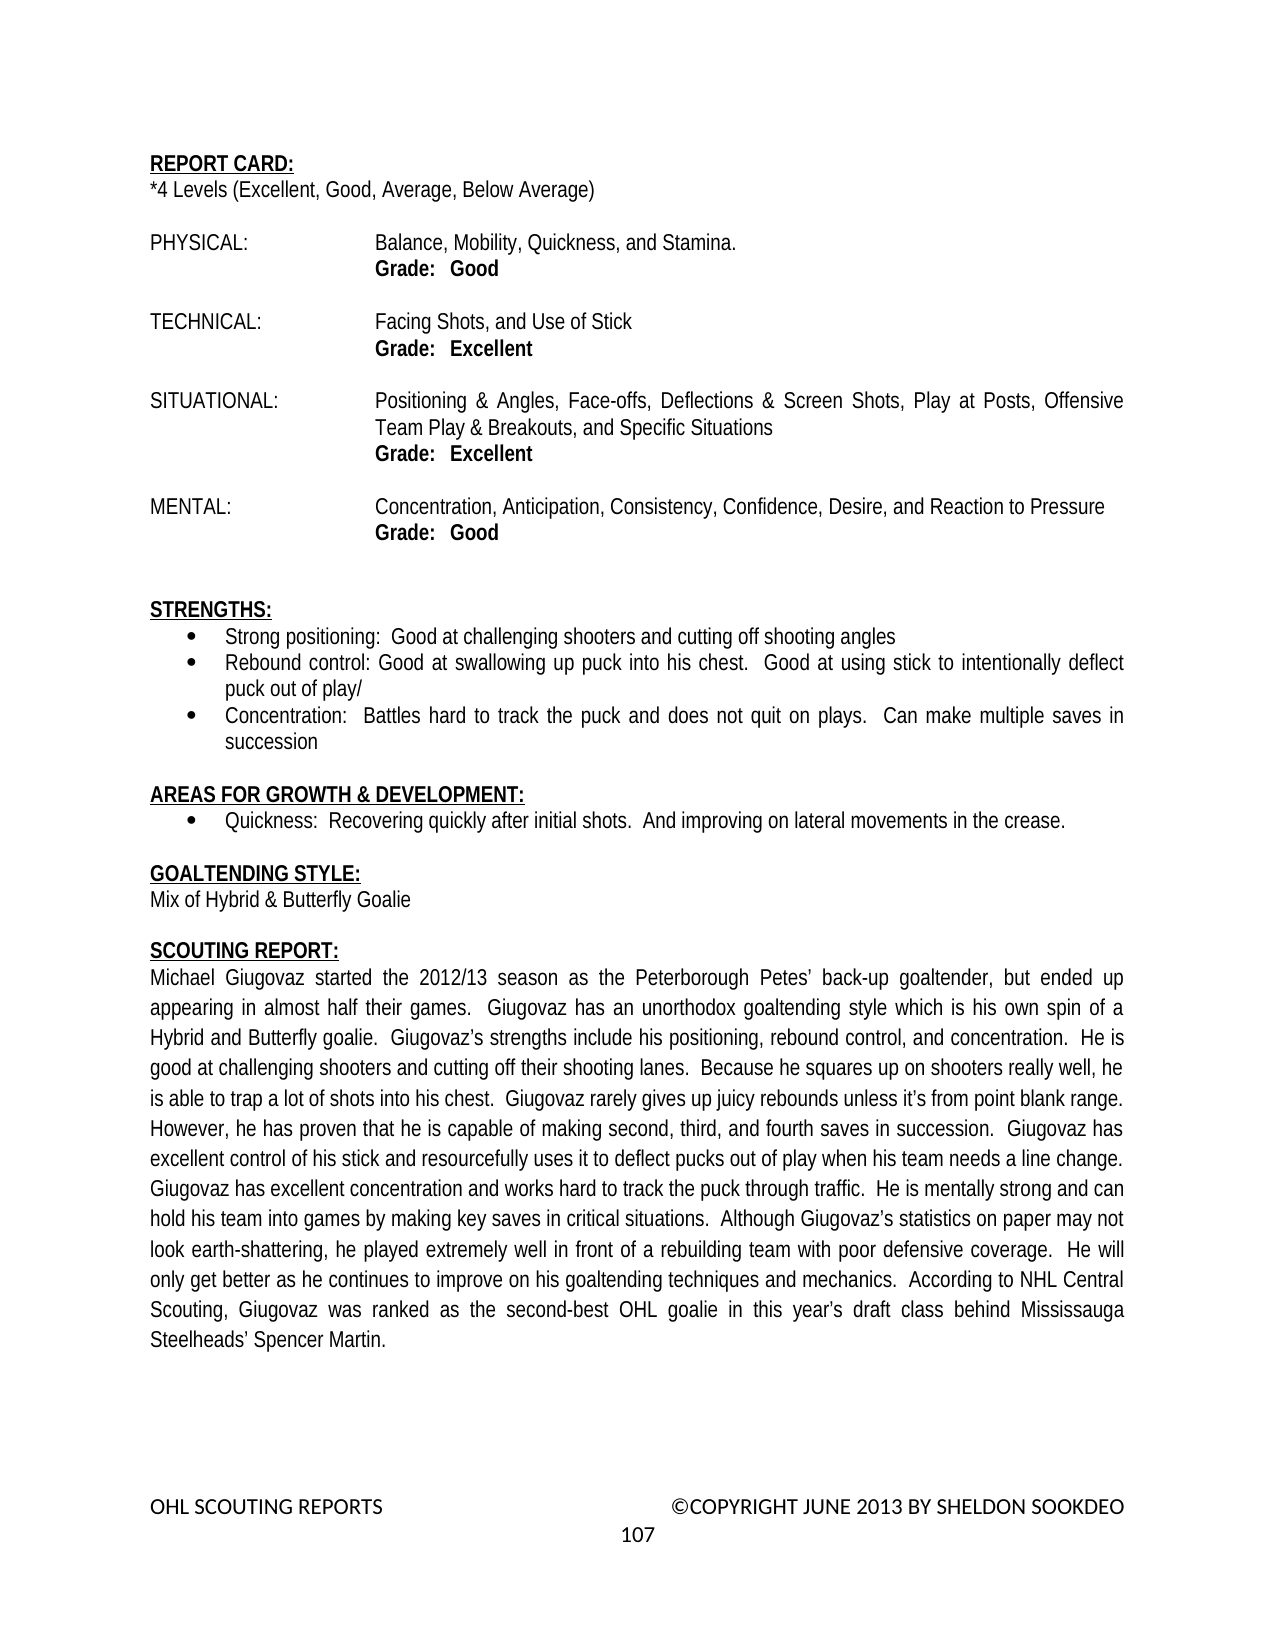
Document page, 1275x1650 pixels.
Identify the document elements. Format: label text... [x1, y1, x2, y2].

subtitle GOALTENDING STYLE: [150, 860, 1125, 886]
text Grade: Good [150, 519, 1125, 545]
text MENTAL: Concentration, Anticipation, Consistency, Confidence, Desire, and Reaction to Pressure [150, 493, 1125, 519]
subtitle Concentration: Battles hard to track the puck and does not quit on plays. Can make multiple saves in succession [187, 702, 1125, 754]
subtitle Strong positioning: Good at challenging shooters and cutting off shooting angles [187, 623, 1125, 649]
text Grade: Excellent [150, 440, 1125, 466]
text Grade: Excellent [150, 334, 1125, 361]
subtitle SCOUTING REPORT: [150, 937, 1125, 964]
subtitle Rebound control: Good at swallowing up puck into his chest. Good at using stick to intentionally deflect puck out of play/ [187, 649, 1125, 702]
text Mix of Hybrid & Butterfly Goalie [150, 886, 1125, 913]
subtitle STRENGTHS: [150, 596, 1125, 623]
subtitle REPORT CARD: [150, 150, 1125, 176]
subtitle PHYSICAL: Balance, Mobility, Quickness, and Stamina. [150, 229, 1125, 255]
subtitle Grade: Good [150, 255, 1125, 282]
subtitle *4 Levels (Excellent, Good, Average, Below Average) [150, 176, 1125, 203]
text Michael Giugovaz started the 2012/13 season as the Peterborough Petes’ back-up goaltender, but ended up appearing in almost half their games. Giugovaz has an unorthodox goaltending style which is his own spin of a Hybrid and Butterfly goalie. Giugovaz’s strengths include his positioning, rebound control, and concentration. He is good at challenging shooters and cutting off their shooting lanes. Because he squares up on shooters really well, he is able to trap a lot of shots into his chest. Giugovaz rarely gives up juicy rebounds unless it’s from point blank range. However, he has proven that he is capable of making second, third, and fourth saves in succession. Giugovaz has excellent control of his stick and resourcefully uses it to deflect pucks out of play when his team needs a line change. Giugovaz has excellent concentration and works hard to track the puck through traffic. He is mentally strong and can hold his team into games by making key saves in critical situations. Although Giugovaz’s statistics on paper may not look earth-shattering, he played extremely well in front of a rebuilding team with poor defensive coverage. He will only get better as he continues to improve on his goaltending techniques and mechanics. According to NHL Central Scouting, Giugovaz was ranked as the second-best OHL goalie in this year’s draft class behind Mississauga Steelheads’ Spencer Martin. [150, 964, 1125, 1352]
list Quickness: Recovering quickly after initial shots. And improving on lateral movements in the crease. [187, 807, 1125, 833]
subtitle AREAS FOR GROWTH & DEVELOPMENT: [150, 781, 1125, 807]
text SITUATIONAL: Positioning & Angles, Face-offs, Deflections & Screen Shots, Play at Posts, Offensive Team Play & Breakouts, and Specific Situations [150, 387, 1125, 440]
subtitle TECHNICAL: Facing Shots, and Use of Stick [150, 308, 1125, 334]
